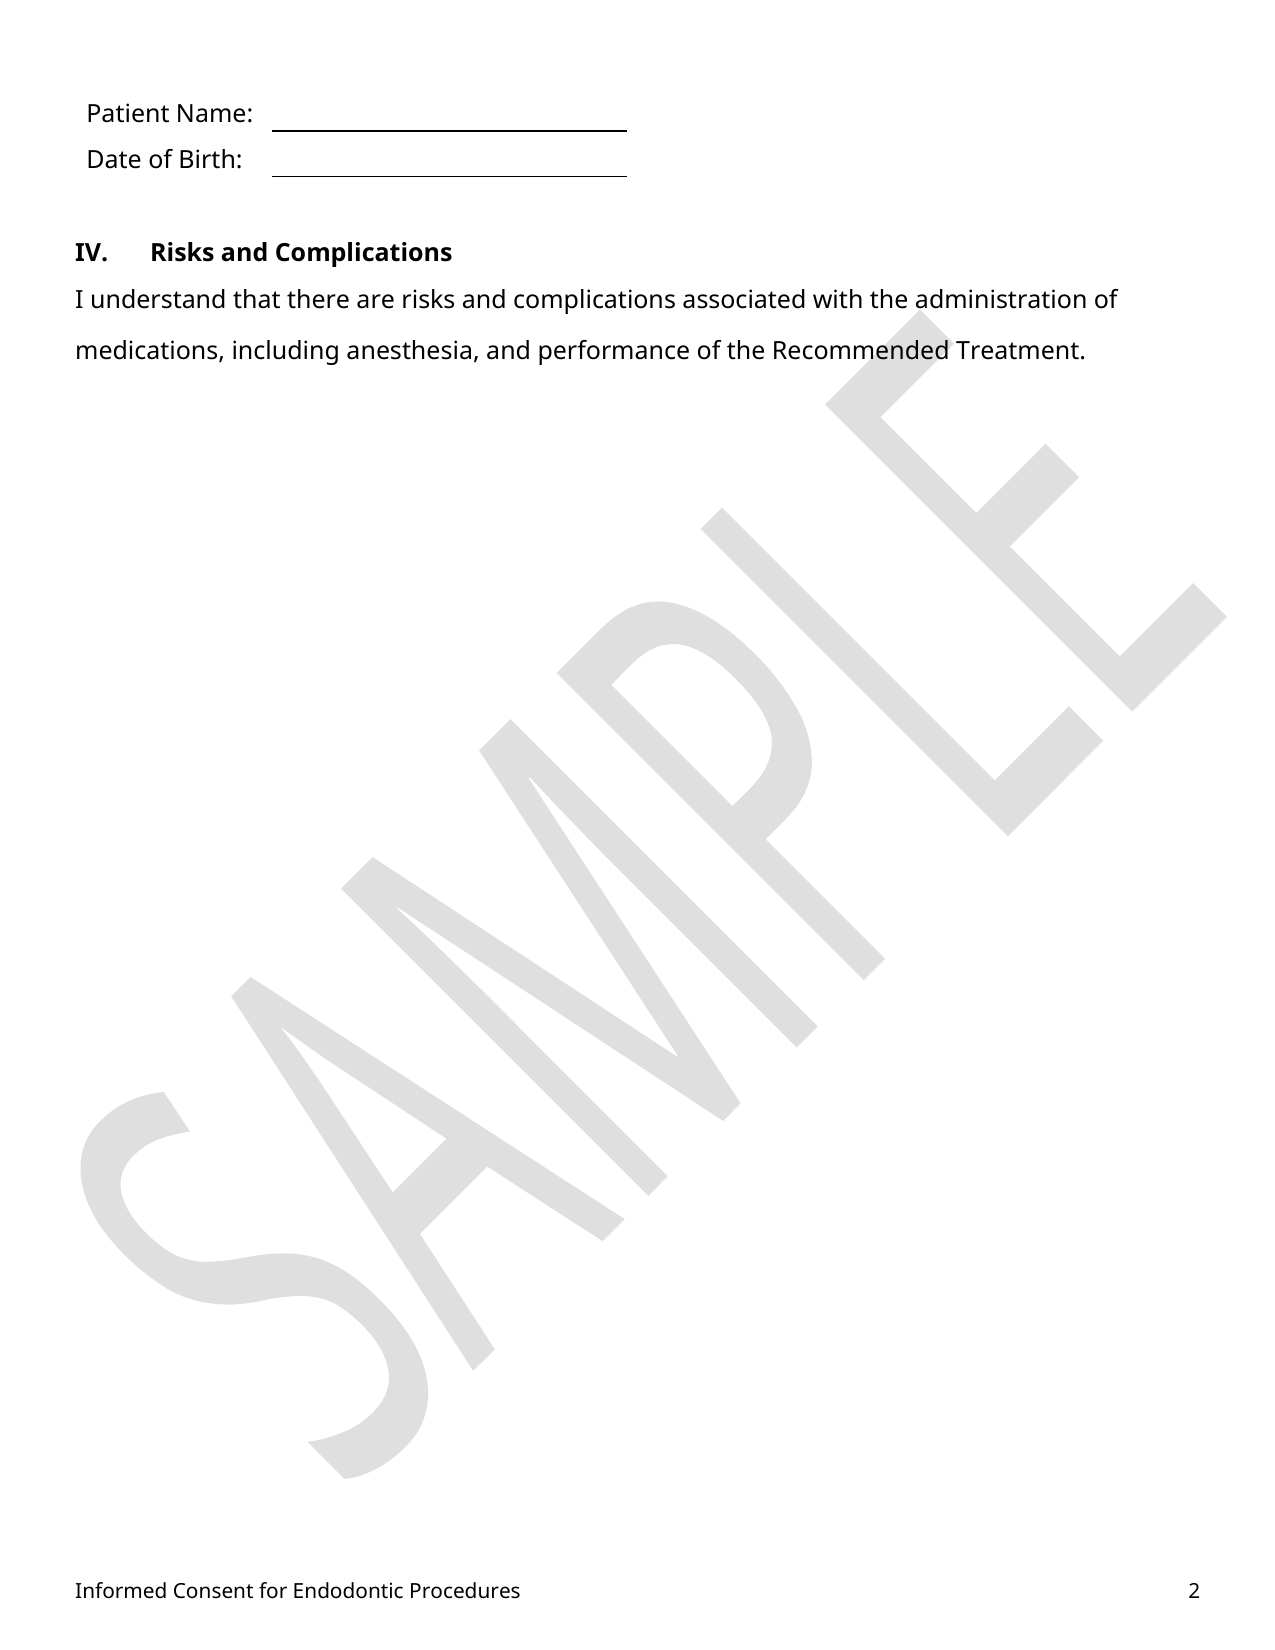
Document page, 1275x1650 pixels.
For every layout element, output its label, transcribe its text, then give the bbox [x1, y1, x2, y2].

subtitle Risks and Complications [75, 235, 1200, 269]
text I understand that there are risks and complications associated with the administration of medications, including anesthesia, and performance of the Recommended Treatment. [75, 281, 1200, 367]
